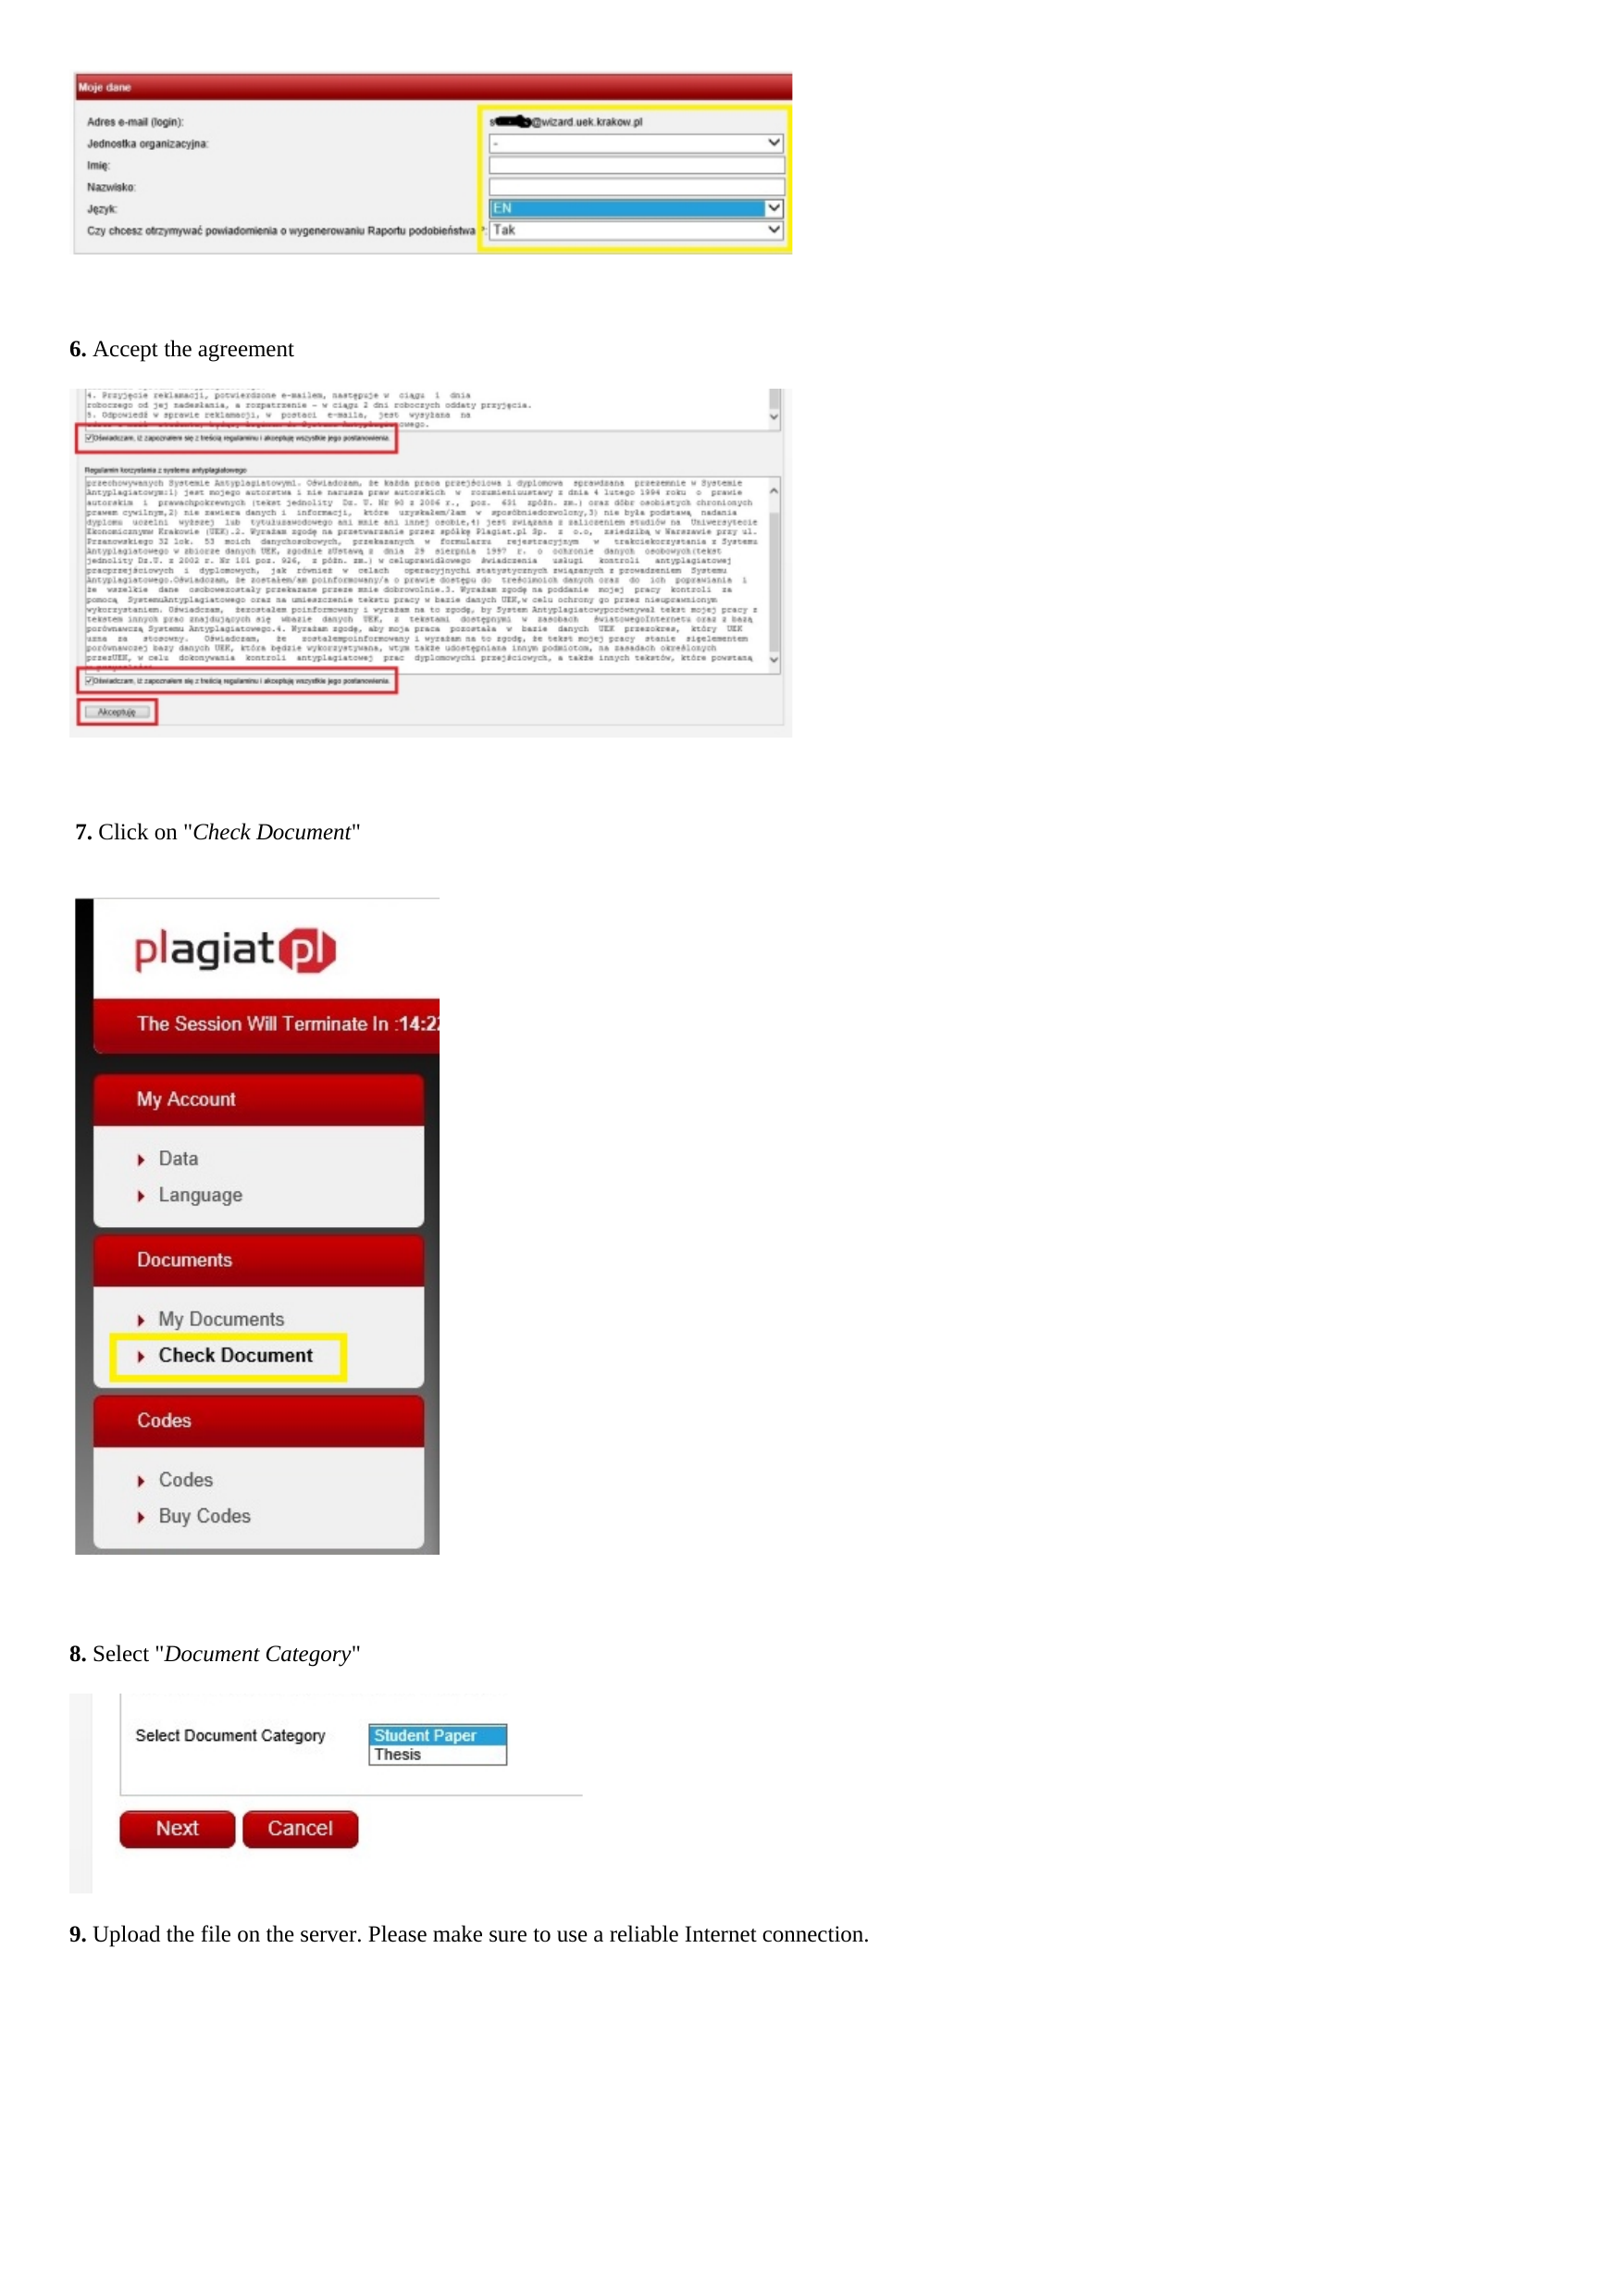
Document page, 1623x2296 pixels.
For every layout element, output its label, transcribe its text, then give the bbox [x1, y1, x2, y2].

text 7. Click on "Check Document" [69, 818, 1554, 844]
text 8. Select "Document Category" [69, 1640, 1554, 1667]
text 6. Accept the agreement [69, 335, 1554, 362]
picture [69, 69, 793, 254]
text 9. Upload the file on the server. Please make sure to use a reliable Internet connection. [69, 1920, 1554, 1947]
picture [69, 389, 793, 738]
picture [75, 898, 440, 1555]
picture [69, 1694, 583, 1893]
